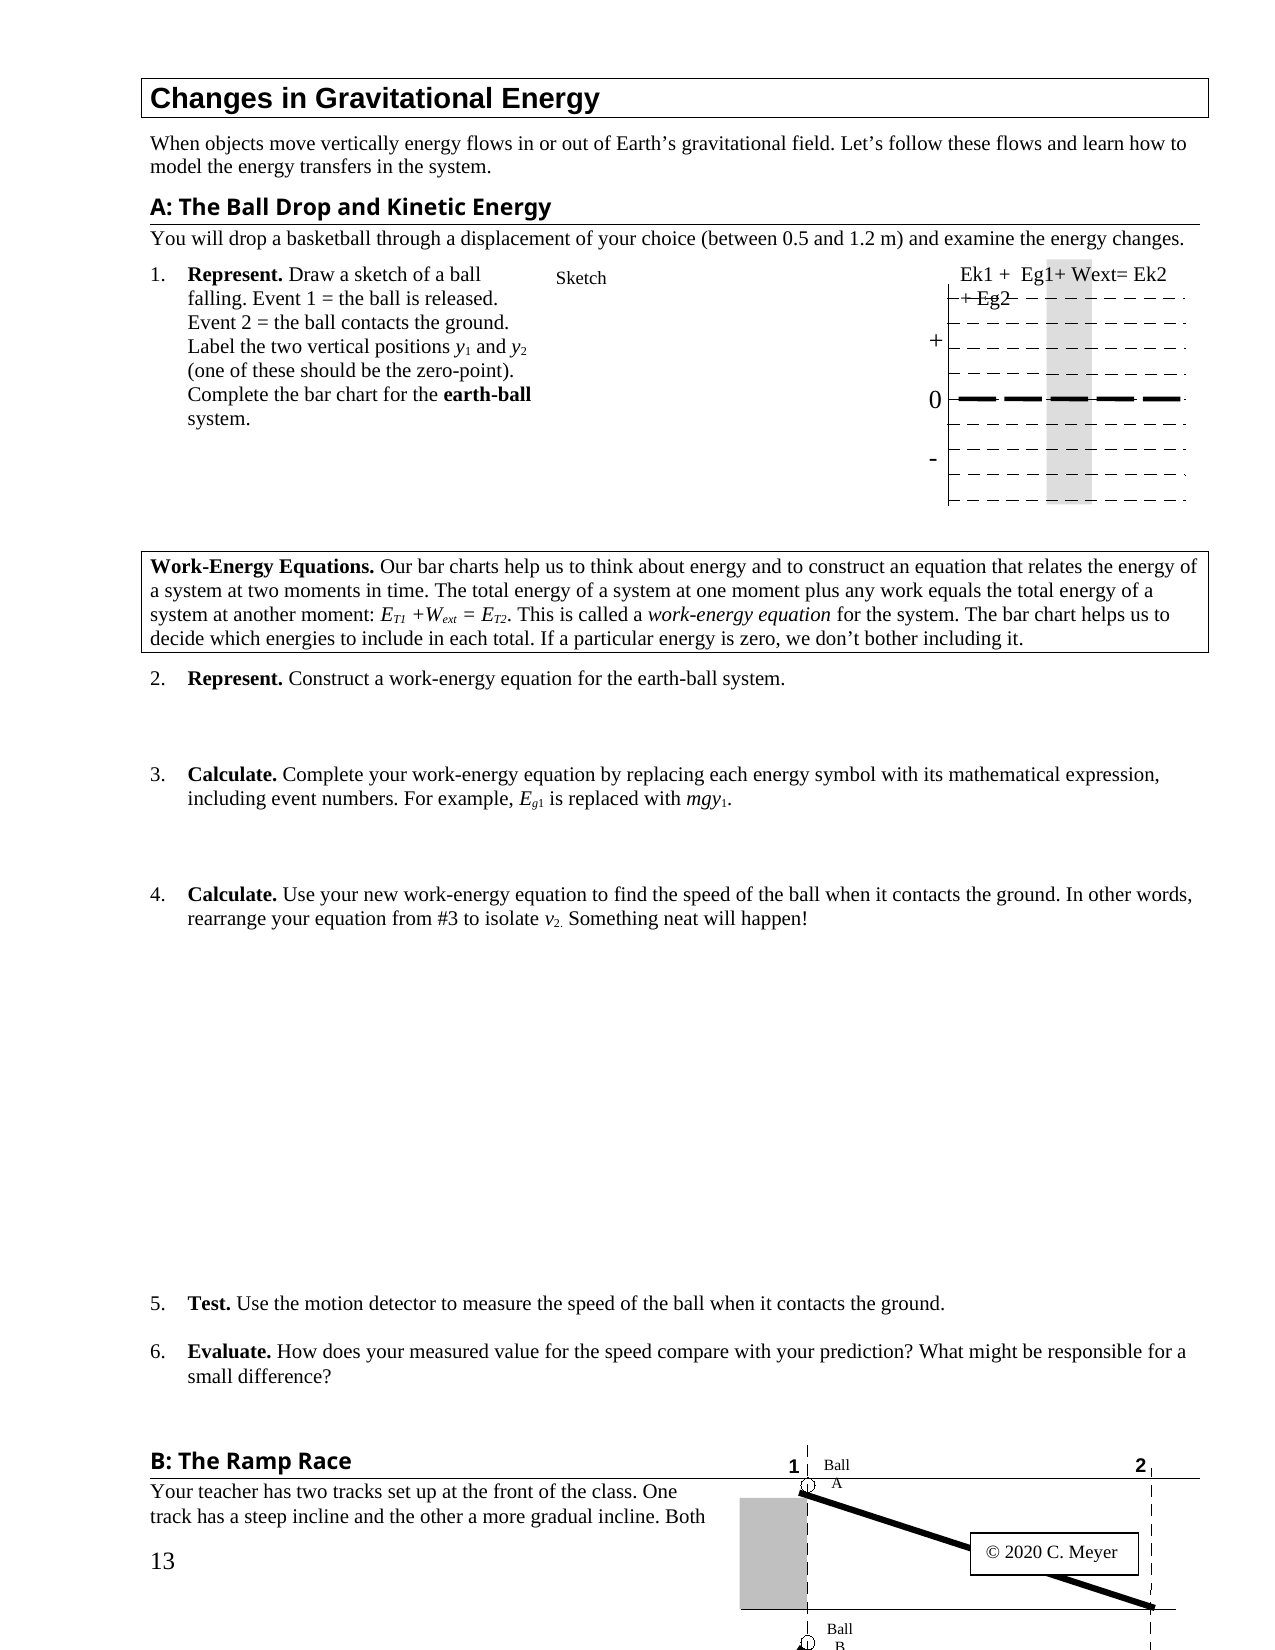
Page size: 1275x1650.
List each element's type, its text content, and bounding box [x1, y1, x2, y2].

list Represent. Draw a sketch of a ball falling. Event 1 = the ball is released. Event 2 = the ball contacts the ground. Label the two vertical positions y1 and y2 (one of these should be the zero-point). Complete the bar chart for the earth-ball system. [150, 262, 1200, 430]
text You will drop a basketball through a displacement of your choice (between 0.5 and 1.2 m) and examine the energy changes. [150, 225, 1200, 249]
list Evaluate. How does your measured value for the speed compare with your prediction? What might be responsible for a small difference? [150, 1339, 1200, 1388]
subtitle Changes in Gravitational Energy [142, 79, 1208, 117]
list Calculate. Complete your work-energy equation by replacing each energy symbol with its mathematical expression, including event numbers. For example, Eg1 is replaced with mgy1. [150, 762, 1200, 810]
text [150, 1479, 1200, 1528]
text When objects move vertically energy flows in or out of Earth’s gravitational field. Let’s follow these flows and learn how to model the energy transfers in the system. [150, 130, 1200, 178]
list Test. Use the motion detector to measure the speed of the ball when it contacts the ground. [150, 1291, 1200, 1315]
text Work-Energy Equations. Our bar charts help us to think about energy and to construct an equation that relates the energy of a system at two moments in time. The total energy of a system at one moment plus any work equals the total energy of a system at another moment: ET1 +Wext = ET2. This is called a work-energy equation for the system. The bar chart helps us to decide which energies to include in each total. If a particular energy is zero, we don’t bother including it. [142, 552, 1208, 652]
list Represent. Construct a work-energy equation for the earth-ball system. [150, 666, 1200, 690]
subtitle A: The Ball Drop and Kinetic Energy [150, 191, 1200, 224]
subtitle B: The Ramp Race [150, 1445, 1200, 1478]
list Calculate. Use your new work-energy equation to find the speed of the ball when it contacts the ground. In other words, rearrange your equation from #3 to isolate v2. Something neat will happen! [150, 882, 1200, 930]
